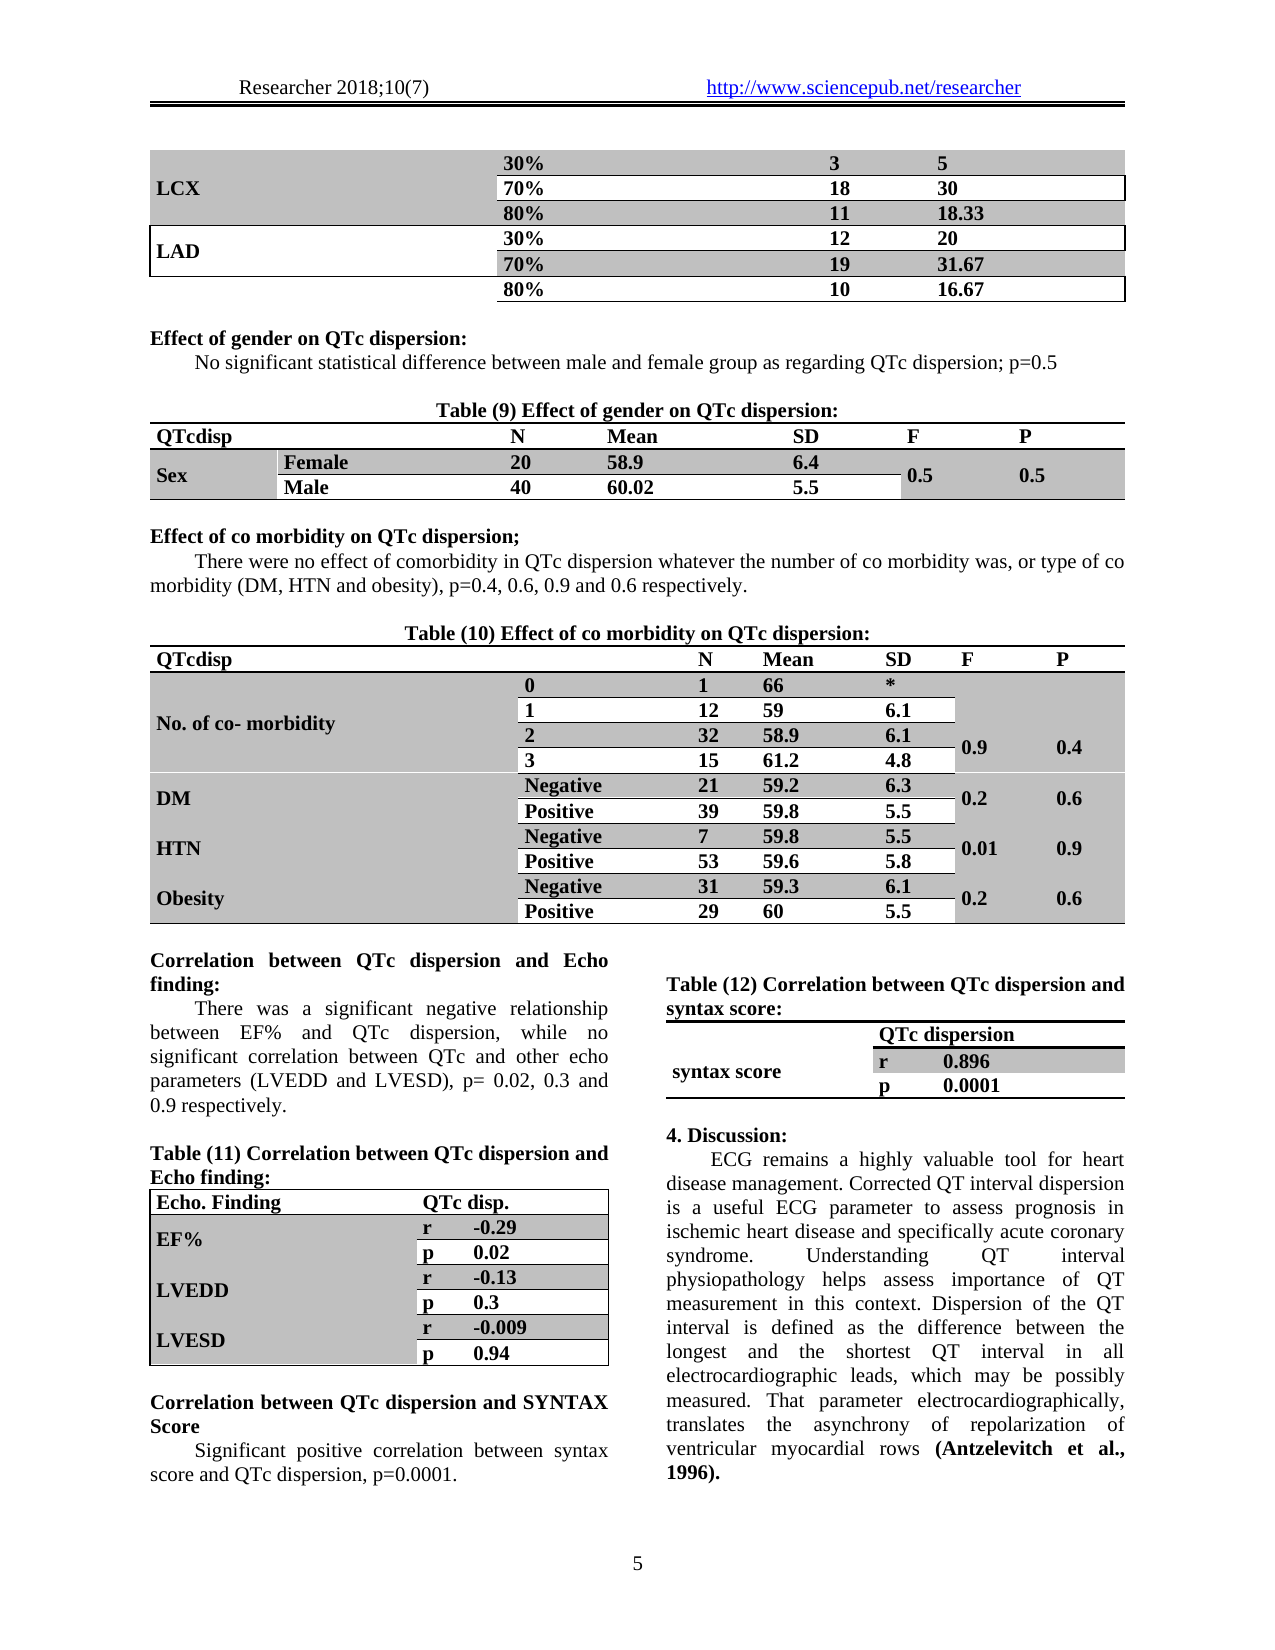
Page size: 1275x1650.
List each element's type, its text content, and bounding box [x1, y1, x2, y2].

table_cell 30% [497, 226, 823, 250]
table_cell Positive [518, 899, 692, 923]
text There was a significant negative relationship between EF% and QTc dispersion, while no significant correlation between QTc and other echo parameters (LVEDD and LVESD), p= 0.02, 0.3 and 0.9 respectively. [150, 996, 609, 1117]
table_cell 20 [504, 450, 601, 474]
table_cell 29 [692, 899, 757, 923]
table_cell 2 [518, 723, 692, 747]
table_cell Sex [150, 450, 277, 499]
table_cell 31.67 [931, 251, 1125, 276]
table_cell 0.4 [1050, 673, 1125, 772]
table_cell Negative [518, 874, 692, 898]
table_cell 18.33 [931, 201, 1125, 225]
table_cell -0.13 [467, 1265, 608, 1289]
table_header P [1013, 424, 1125, 448]
table_cell 6.4 [787, 450, 901, 474]
table_cell 0.2 [955, 873, 1050, 923]
table_cell 16.67 [931, 277, 1124, 301]
table_cell 59.8 [757, 799, 879, 823]
text Table (11) Correlation between QTc dispersion and Echo finding: [150, 1141, 609, 1189]
table_header Mean [757, 647, 879, 671]
table_cell 0.6 [1050, 873, 1125, 923]
table_cell 80% [497, 201, 823, 225]
table_cell 11 [823, 201, 931, 225]
table_cell 0.896 [937, 1049, 1125, 1073]
table_cell 19 [823, 251, 931, 276]
table_cell 6.1 [879, 723, 955, 747]
text Table (9) Effect of gender on QTc dispersion: [150, 398, 1125, 422]
table_cell 30 [931, 176, 1124, 200]
table_cell 61.2 [757, 748, 879, 772]
table_cell p [417, 1240, 467, 1264]
table_cell Negative [518, 774, 692, 797]
table_header SD [879, 647, 955, 671]
table_cell 0.9 [1050, 823, 1125, 873]
table_cell 0.3 [467, 1290, 608, 1314]
table_cell Negative [518, 824, 692, 848]
table_cell 5.8 [879, 849, 955, 873]
table_cell 5 [931, 150, 1125, 175]
table_cell 0.2 [955, 773, 1050, 823]
table_header Echo. Finding [151, 1190, 417, 1214]
table_cell 3 [823, 150, 931, 175]
table_cell LCX [150, 150, 497, 225]
table_cell 0.0001 [937, 1073, 1125, 1097]
table_cell 80% [497, 277, 823, 301]
table_cell LVESD [151, 1314, 417, 1364]
text 4. Discussion: [666, 1123, 1125, 1147]
table_cell Obesity [150, 873, 518, 923]
table_cell 15 [692, 748, 757, 772]
table_cell 4.8 [879, 748, 955, 772]
table_header QTc disp. [417, 1190, 608, 1214]
table_cell 5.5 [787, 475, 901, 499]
text ECG remains a highly valuable tool for heart disease management. Corrected QT interval dispersion is a useful ECG parameter to assess prognosis in ischemic heart disease and specifically acute coronary syndrome. Understanding QT interval physiopathology helps assess importance of QT measurement in this context. Dispersion of the QT interval is defined as the difference between the longest and the shortest QT interval in all electrocardiographic leads, which may be possibly measured. That parameter electrocardiographically, translates the asynchrony of repolarization of ventricular myocardial rows (Antzelevitch et al., 1996). [666, 1147, 1125, 1484]
table_cell Positive [518, 799, 692, 823]
table_cell r [417, 1215, 467, 1239]
table_header QTcdisp [150, 424, 504, 448]
table_cell 3 [518, 748, 692, 772]
table_cell 6.3 [879, 774, 955, 797]
table_cell 59.2 [757, 774, 879, 797]
table_cell r [417, 1315, 467, 1339]
table_cell DM [150, 773, 518, 823]
table_header syntax score [666, 1023, 873, 1097]
table_cell 0.5 [901, 450, 1013, 499]
table_cell Male [278, 475, 504, 499]
table_cell Positive [518, 849, 692, 873]
table_cell 6.1 [879, 874, 955, 898]
table_cell 59.8 [757, 824, 879, 848]
table_cell 5.5 [879, 799, 955, 823]
table_header Mean [601, 424, 787, 448]
table_cell 12 [692, 698, 757, 722]
table_cell 70% [497, 176, 823, 200]
table_cell 60.02 [601, 475, 787, 499]
table_header P [1050, 647, 1125, 671]
table_header QTcdisp [150, 647, 692, 671]
table_cell 10 [823, 277, 931, 301]
text No significant statistical difference between male and female group as regarding QTc dispersion; p=0.5 [150, 350, 1125, 374]
table_cell 0.02 [467, 1240, 608, 1264]
table_cell LVEDD [151, 1264, 417, 1314]
table_cell 20 [931, 226, 1124, 250]
table_cell p [873, 1073, 937, 1097]
table_cell p [417, 1290, 467, 1314]
text Correlation between QTc dispersion and Echo finding: [150, 948, 609, 996]
table_cell p [417, 1340, 467, 1364]
table_cell 66 [757, 673, 879, 697]
table_header N [504, 424, 601, 448]
table_header N [692, 647, 757, 671]
table_cell 1 [518, 698, 692, 722]
table_cell 31 [692, 874, 757, 898]
table_cell 60 [757, 899, 879, 923]
table_cell -0.009 [467, 1315, 608, 1339]
text Effect of co morbidity on QTc dispersion; [150, 524, 1125, 548]
text Effect of gender on QTc dispersion: [150, 326, 1125, 350]
table_cell No. of co- morbidity [150, 673, 518, 772]
text There were no effect of comorbidity in QTc dispersion whatever the number of co morbidity was, or type of co morbidity (DM, HTN and obesity), p=0.4, 0.6, 0.9 and 0.6 respectively. [150, 548, 1125, 597]
table_header QTc dispersion [873, 1023, 1125, 1046]
table_cell r [417, 1265, 467, 1289]
text Correlation between QTc dispersion and SYNTAX Score [150, 1389, 609, 1438]
table_cell * [879, 673, 955, 697]
table_cell 0.01 [955, 823, 1050, 873]
text Table (10) Effect of co morbidity on QTc dispersion: [150, 621, 1125, 645]
table_cell 59.3 [757, 874, 879, 898]
table_cell Female [278, 450, 504, 474]
table_header F [955, 647, 1050, 671]
table_cell 18 [823, 176, 931, 200]
table_cell 40 [504, 475, 601, 499]
table_cell 0.6 [1050, 773, 1125, 823]
table_cell 0.5 [1013, 450, 1125, 499]
table_cell 0 [518, 673, 692, 697]
table_cell 59.6 [757, 849, 879, 873]
table_cell 7 [692, 824, 757, 848]
table_cell -0.29 [467, 1215, 608, 1239]
table_header SD [787, 424, 901, 448]
table_cell 6.1 [879, 698, 955, 722]
text Table (12) Correlation between QTc dispersion and syntax score: [666, 972, 1125, 1020]
table_cell 58.9 [601, 450, 787, 474]
table_cell 5.5 [879, 824, 955, 848]
table_cell 1 [692, 673, 757, 697]
table_cell 39 [692, 799, 757, 823]
table_cell EF% [151, 1215, 417, 1264]
table_cell 53 [692, 849, 757, 873]
table_cell 21 [692, 774, 757, 797]
table_cell 5.5 [879, 899, 955, 923]
text Significant positive correlation between syntax score and QTc dispersion, p=0.0001. [150, 1438, 609, 1486]
table_cell 70% [497, 251, 823, 276]
table_cell r [873, 1049, 937, 1073]
table_cell LAD [151, 226, 497, 276]
table_cell 58.9 [757, 723, 879, 747]
table_header F [901, 424, 1013, 448]
table_cell 32 [692, 723, 757, 747]
table_cell 59 [757, 698, 879, 722]
table_cell 0.9 [955, 673, 1050, 772]
table_cell 12 [823, 226, 931, 250]
table_cell HTN [150, 823, 518, 873]
table_cell 30% [497, 150, 823, 175]
table_cell 0.94 [467, 1340, 608, 1364]
